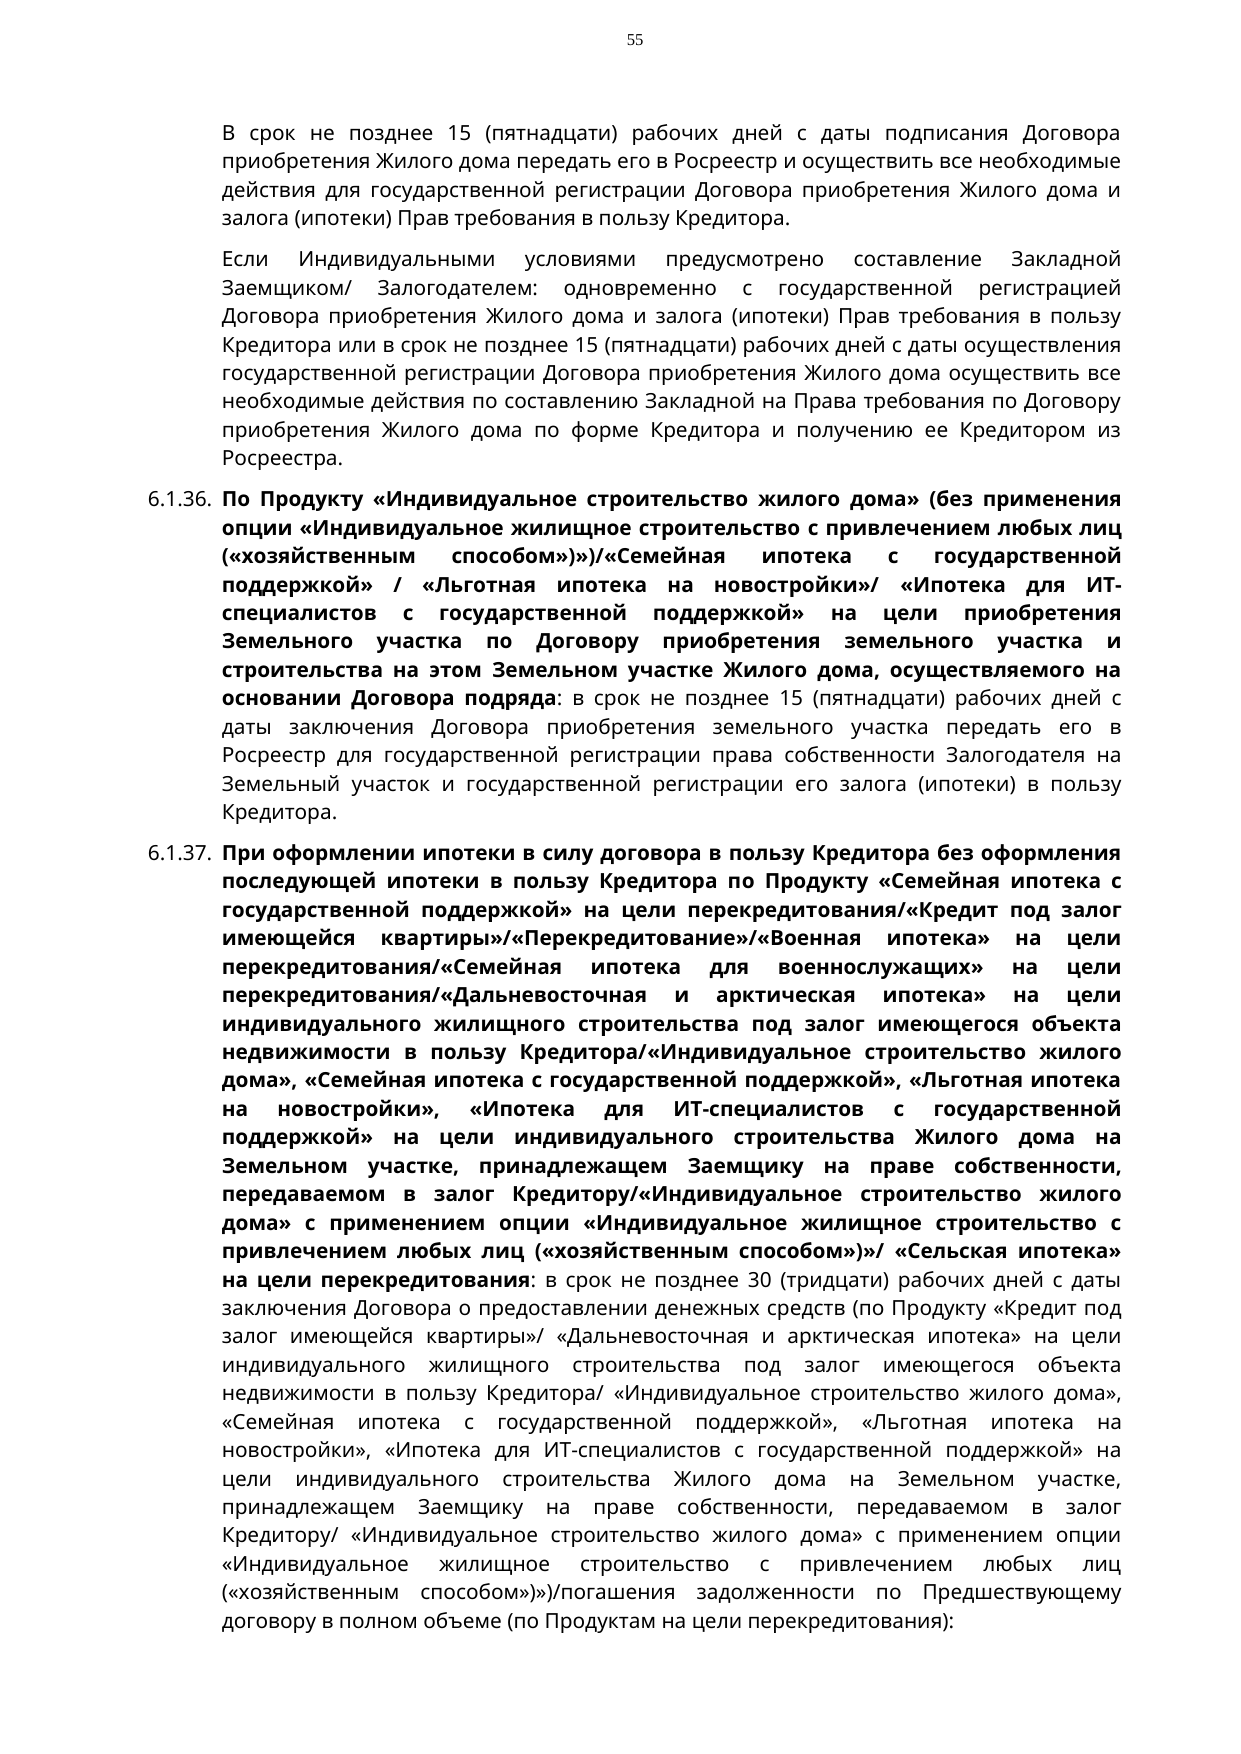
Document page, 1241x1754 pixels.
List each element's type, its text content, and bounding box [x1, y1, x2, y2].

list В срок не позднее 15 (пятнадцати) рабочих дней с даты подписания Договора приобретения Жилого дома передать его в Росреестр и осуществить все необходимые действия для государственной регистрации Договора приобретения Жилого дома и залога (ипотеки) Прав требования в пользу Кредитора. [222, 118, 1122, 232]
list По Продукту «Индивидуальное строительство жилого дома» (без применения опции «Индивидуальное жилищное строительство с привлечением любых лиц («хозяйственным способом»)»)/«Семейная ипотека с государственной поддержкой» / «Льготная ипотека на новостройки»/ «Ипотека для ИT-специалистов с государственной поддержкой» на цели приобретения Земельного участка по Договору приобретения земельного участка и строительства на этом Земельном участке Жилого дома, осуществляемого на основании Договора подряда: в срок не позднее 15 (пятнадцати) рабочих дней с даты заключения Договора приобретения земельного участка передать его в Росреестр для государственной регистрации права собственности Залогодателя на Земельный участок и государственной регистрации его залога (ипотеки) в пользу Кредитора. [148, 484, 1122, 826]
list Если Индивидуальными условиями предусмотрено составление Закладной Заемщиком/ Залогодателем: одновременно с государственной регистрацией Договора приобретения Жилого дома и залога (ипотеки) Прав требования в пользу Кредитора или в срок не позднее 15 (пятнадцати) рабочих дней с даты осуществления государственной регистрации Договора приобретения Жилого дома осуществить все необходимые действия по составлению Закладной на Права требования по Договору приобретения Жилого дома по форме Кредитора и получению ее Кредитором из Росреестра. [222, 244, 1122, 472]
list При оформлении ипотеки в силу договора в пользу Кредитора без оформления последующей ипотеки в пользу Кредитора по Продукту «Семейная ипотека с государственной поддержкой» на цели перекредитования/«Кредит под залог имеющейся квартиры»/«Перекредитование»/«Военная ипотека» на цели перекредитования/«Семейная ипотека для военнослужащих» на цели перекредитования/«Дальневосточная и арктическая ипотека» на цели индивидуального жилищного строительства под залог имеющегося объекта недвижимости в пользу Кредитора/«Индивидуальное строительство жилого дома», «Семейная ипотека с государственной поддержкой», «Льготная ипотека на новостройки», «Ипотека для ИT-специалистов с государственной поддержкой» на цели индивидуального строительства Жилого дома на Земельном участке, принадлежащем Заемщику на праве собственности, передаваемом в залог Кредитору/«Индивидуальное строительство жилого дома» с применением опции «Индивидуальное жилищное строительство с привлечением любых лиц («хозяйственным способом»)»/ «Сельская ипотека» на цели перекредитования: в срок не позднее 30 (тридцати) рабочих дней с даты заключения Договора о предоставлении денежных средств (по Продукту «Кредит под залог имеющейся квартиры»/ «Дальневосточная и арктическая ипотека» на цели индивидуального жилищного строительства под залог имеющегося объекта недвижимости в пользу Кредитора/ «Индивидуальное строительство жилого дома», «Семейная ипотека с государственной поддержкой», «Льготная ипотека на новостройки», «Ипотека для ИT-специалистов с государственной поддержкой» на цели индивидуального строительства Жилого дома на Земельном участке, принадлежащем Заемщику на праве собственности, передаваемом в залог Кредитору/ «Индивидуальное строительство жилого дома» с применением опции «Индивидуальное жилищное строительство с привлечением любых лиц («хозяйственным способом»)»)/погашения задолженности по Предшествующему договору в полном объеме (по Продуктам на цели перекредитования): [148, 838, 1122, 1634]
